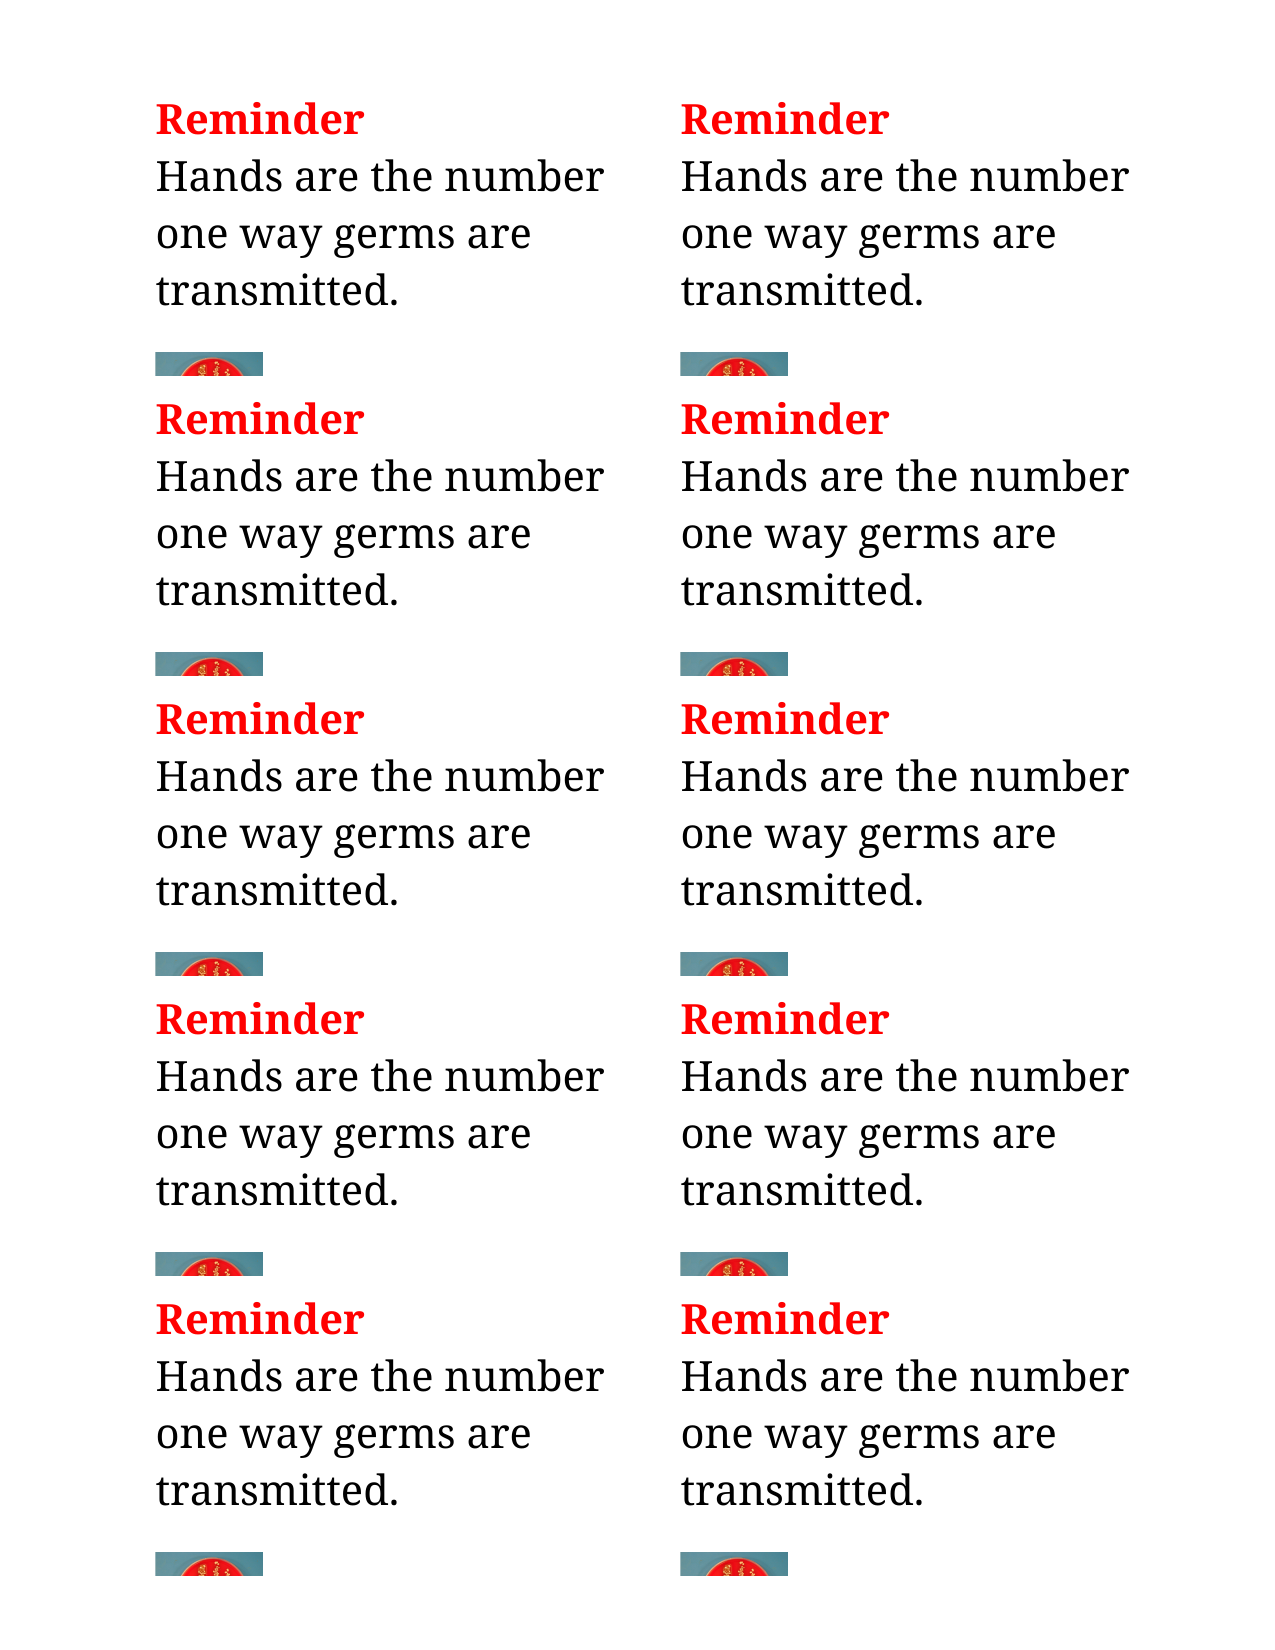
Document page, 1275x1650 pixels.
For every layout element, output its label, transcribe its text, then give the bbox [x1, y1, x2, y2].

table_header Reminder Hands are the number one way germs are transmitted. [651, 75, 1176, 375]
table_cell Reminder Hands are the number one way germs are transmitted. [651, 375, 1176, 675]
table_cell Reminder Hands are the number one way germs are transmitted. [126, 375, 651, 675]
picture [155, 952, 263, 976]
table_header Reminder Hands are the number one way germs are transmitted. [126, 75, 651, 375]
table_cell Reminder Hands are the number one way germs are transmitted. [126, 975, 651, 1275]
picture [680, 1552, 788, 1576]
picture [155, 652, 263, 676]
table_cell Reminder Hands are the number one way germs are transmitted. [126, 1275, 651, 1575]
picture [680, 652, 788, 676]
table_cell Reminder Hands are the number one way germs are transmitted. [651, 675, 1176, 975]
picture [680, 952, 788, 976]
table_cell Reminder Hands are the number one way germs are transmitted. [126, 675, 651, 975]
table_cell Reminder Hands are the number one way germs are transmitted. [651, 1275, 1176, 1575]
picture [155, 1552, 263, 1576]
picture [155, 1252, 263, 1276]
picture [680, 1252, 788, 1276]
picture [155, 352, 263, 376]
picture [680, 352, 788, 376]
table_cell Reminder Hands are the number one way germs are transmitted. [651, 975, 1176, 1275]
